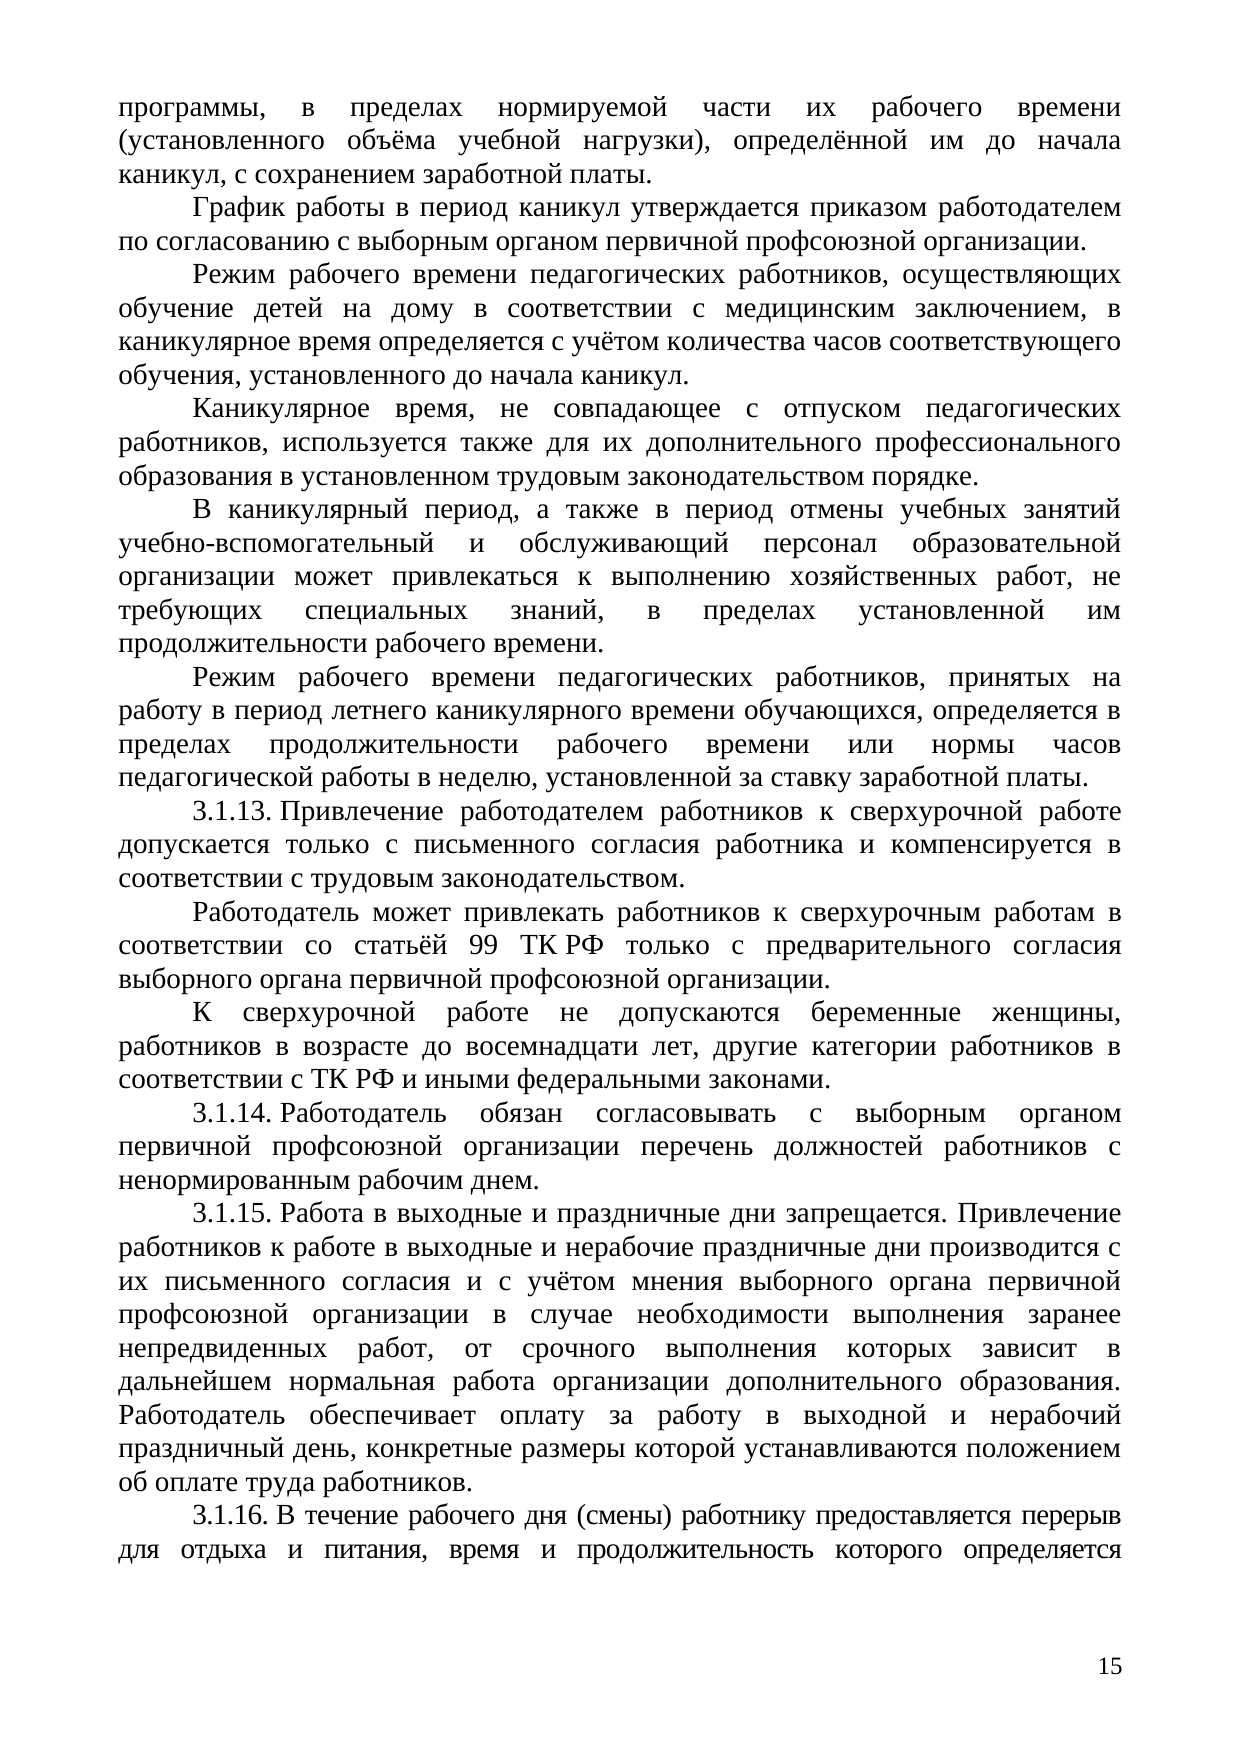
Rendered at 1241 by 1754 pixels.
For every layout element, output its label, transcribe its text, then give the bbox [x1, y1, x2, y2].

text Режим рабочего времени педагогических работников, принятых на работу в период летнего каникулярного времени обучающихся, определяется в пределах продолжительности рабочего времени или нормы часов педагогической работы в неделю, установленной за ставку заработной платы. [118, 659, 1122, 793]
text Каникулярное время, не совпадающее с отпуском педагогических работников, используется также для их дополнительного профессионального образования в установленном трудовым законодательством порядке. [118, 391, 1122, 491]
text 3.1.15. Работа в выходные и праздничные дни запрещается. Привлечение работников к работе в выходные и нерабочие праздничные дни производится с их письменного согласия и с учётом мнения выборного органа первичной профсоюзной организации в случае необходимости выполнения заранее непредвиденных работ, от срочного выполнения которых зависит в дальнейшем нормальная работа организации дополнительного образования. Работодатель обеспечивает оплату за работу в выходной и нерабочий праздничный день, конкретные размеры которой устанавливаются положением об оплате труда работников. [118, 1196, 1122, 1497]
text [118, 1497, 1122, 1564]
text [118, 89, 1122, 189]
text В каникулярный период, а также в период отмены учебных занятий учебно-вспомогательный и обслуживающий персонал образовательной организации может привлекаться к выполнению хозяйственных работ, не требующих специальных знаний, в пределах установленной им продолжительности рабочего времени. [118, 491, 1122, 659]
text График работы в период каникул утверждается приказом работодателем по согласованию с выборным органом первичной профсоюзной организации. [118, 189, 1122, 256]
text Режим рабочего времени педагогических работников, осуществляющих обучение детей на дому в соответствии с медицинским заключением, в каникулярное время определяется с учётом количества часов соответствующего обучения, установленного до начала каникул. [118, 256, 1122, 391]
text К сверхурочной работе не допускаются беременные женщины, работников в возрасте до восемнадцати лет, другие категории работников в соответствии с ТК РФ и иными федеральными законами. [118, 994, 1122, 1095]
text Работодатель может привлекать работников к сверхурочным работам в соответствии со статьёй 99 ТК РФ только с предварительного согласия выборного органа первичной профсоюзной организации. [118, 894, 1122, 994]
text 3.1.14. Работодатель обязан согласовывать с выборным органом первичной профсоюзной организации перечень должностей работников с ненормированным рабочим днем. [118, 1095, 1122, 1196]
text 3.1.13. Привлечение работодателем работников к сверхурочной работе допускается только с письменного согласия работника и компенсируется в соответствии с трудовым законодательством. [118, 793, 1122, 894]
